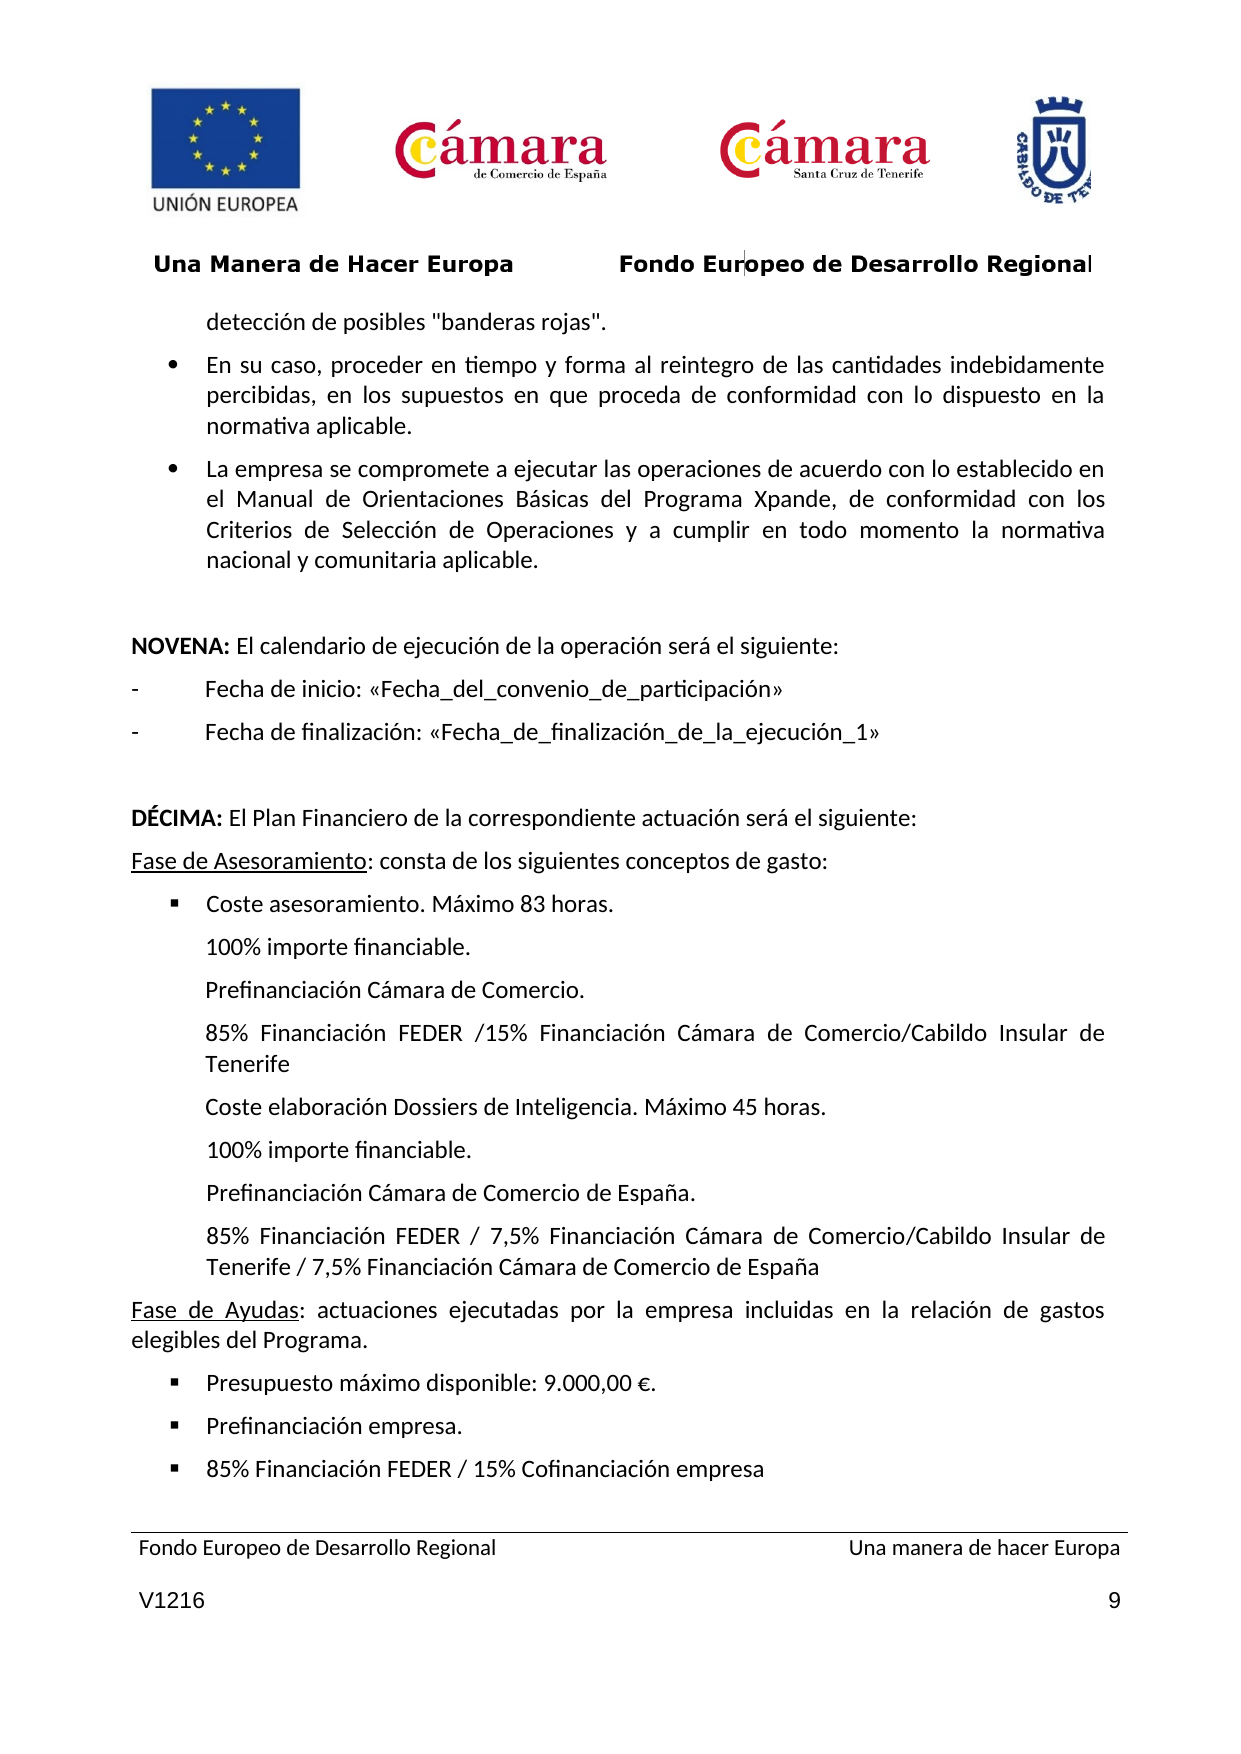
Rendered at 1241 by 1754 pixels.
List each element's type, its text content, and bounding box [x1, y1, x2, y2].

text Coste elaboración Dossiers de Inteligencia. Máximo 45 horas. [205, 1091, 1106, 1122]
list 100% importe financiable. [206, 1134, 1106, 1165]
text Prefinanciación Cámara de Comercio. [131, 974, 1106, 1005]
list 85% Financiación FEDER / 7,5% Financiación Cámara de Comercio/Cabildo Insular de Tenerife / 7,5% Financiación Cámara de Comercio de España [206, 1220, 1106, 1281]
picture [138, 75, 1091, 282]
text - Fecha de inicio: «Fecha_del_convenio_de_participación» [131, 673, 1106, 704]
text Fase de Asesoramiento: consta de los siguientes conceptos de gasto: [131, 846, 1106, 876]
list Presupuesto máximo disponible: 9.000,00 €. [169, 1367, 1106, 1398]
text Fase de Ayudas: actuaciones ejecutadas por la empresa incluidas en la relación de gastos elegibles del Programa. [131, 1294, 1106, 1355]
list Prefinanciación Cámara de Comercio de España. [206, 1177, 1106, 1208]
list Prefinanciación empresa. [169, 1410, 1106, 1441]
text DÉCIMA: El Plan Financiero de la correspondiente actuación será el siguiente: [131, 802, 1106, 833]
list 85% Financiación FEDER / 15% Cofinanciación empresa [169, 1453, 1106, 1484]
text - Fecha de finalización: «Fecha_de_finalización_de_la_ejecución_1» [131, 716, 1106, 747]
list En su caso, proceder en tiempo y forma al reintegro de las cantidades indebidamente percibidas, en los supuestos en que proceda de conformidad con lo dispuesto en la normativa aplicable. [169, 349, 1106, 440]
list La empresa se compromete a ejecutar las operaciones de acuerdo con lo establecido en el Manual de Orientaciones Básicas del Programa Xpande, de conformidad con los Criterios de Selección de Operaciones y a cumplir en todo momento la normativa nacional y comunitaria aplicable. [169, 453, 1106, 575]
text 100% importe financiable. [131, 932, 1106, 962]
text NOVENA: El calendario de ejecución de la operación será el siguiente: [131, 630, 1106, 661]
list Coste asesoramiento. Máximo 83 horas. [169, 888, 1106, 919]
text 85% Financiación FEDER /15% Financiación Cámara de Comercio/Cabildo Insular de Tenerife [205, 1018, 1106, 1079]
